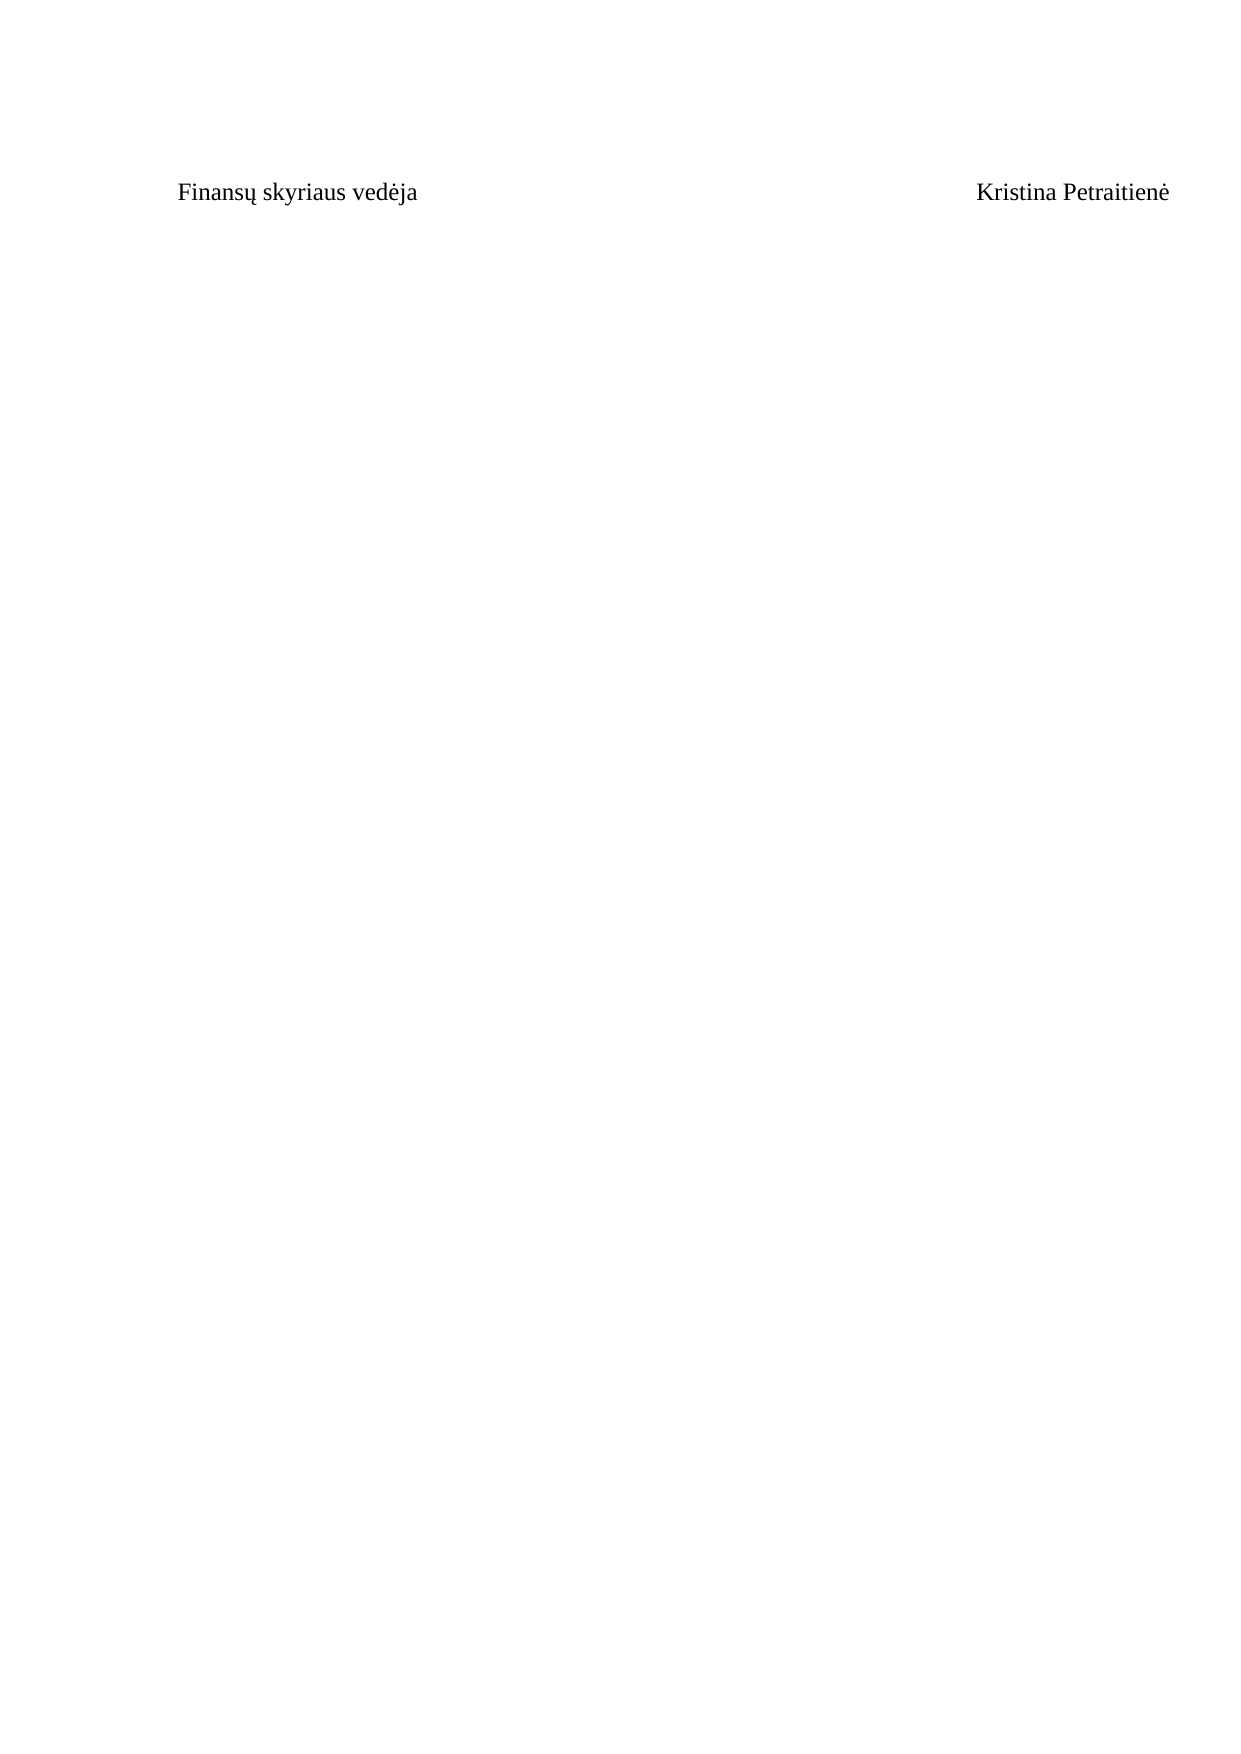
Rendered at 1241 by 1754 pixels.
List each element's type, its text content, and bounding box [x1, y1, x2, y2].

text Finansų skyriaus vedėja Kristina Petraitienė [177, 177, 1181, 206]
